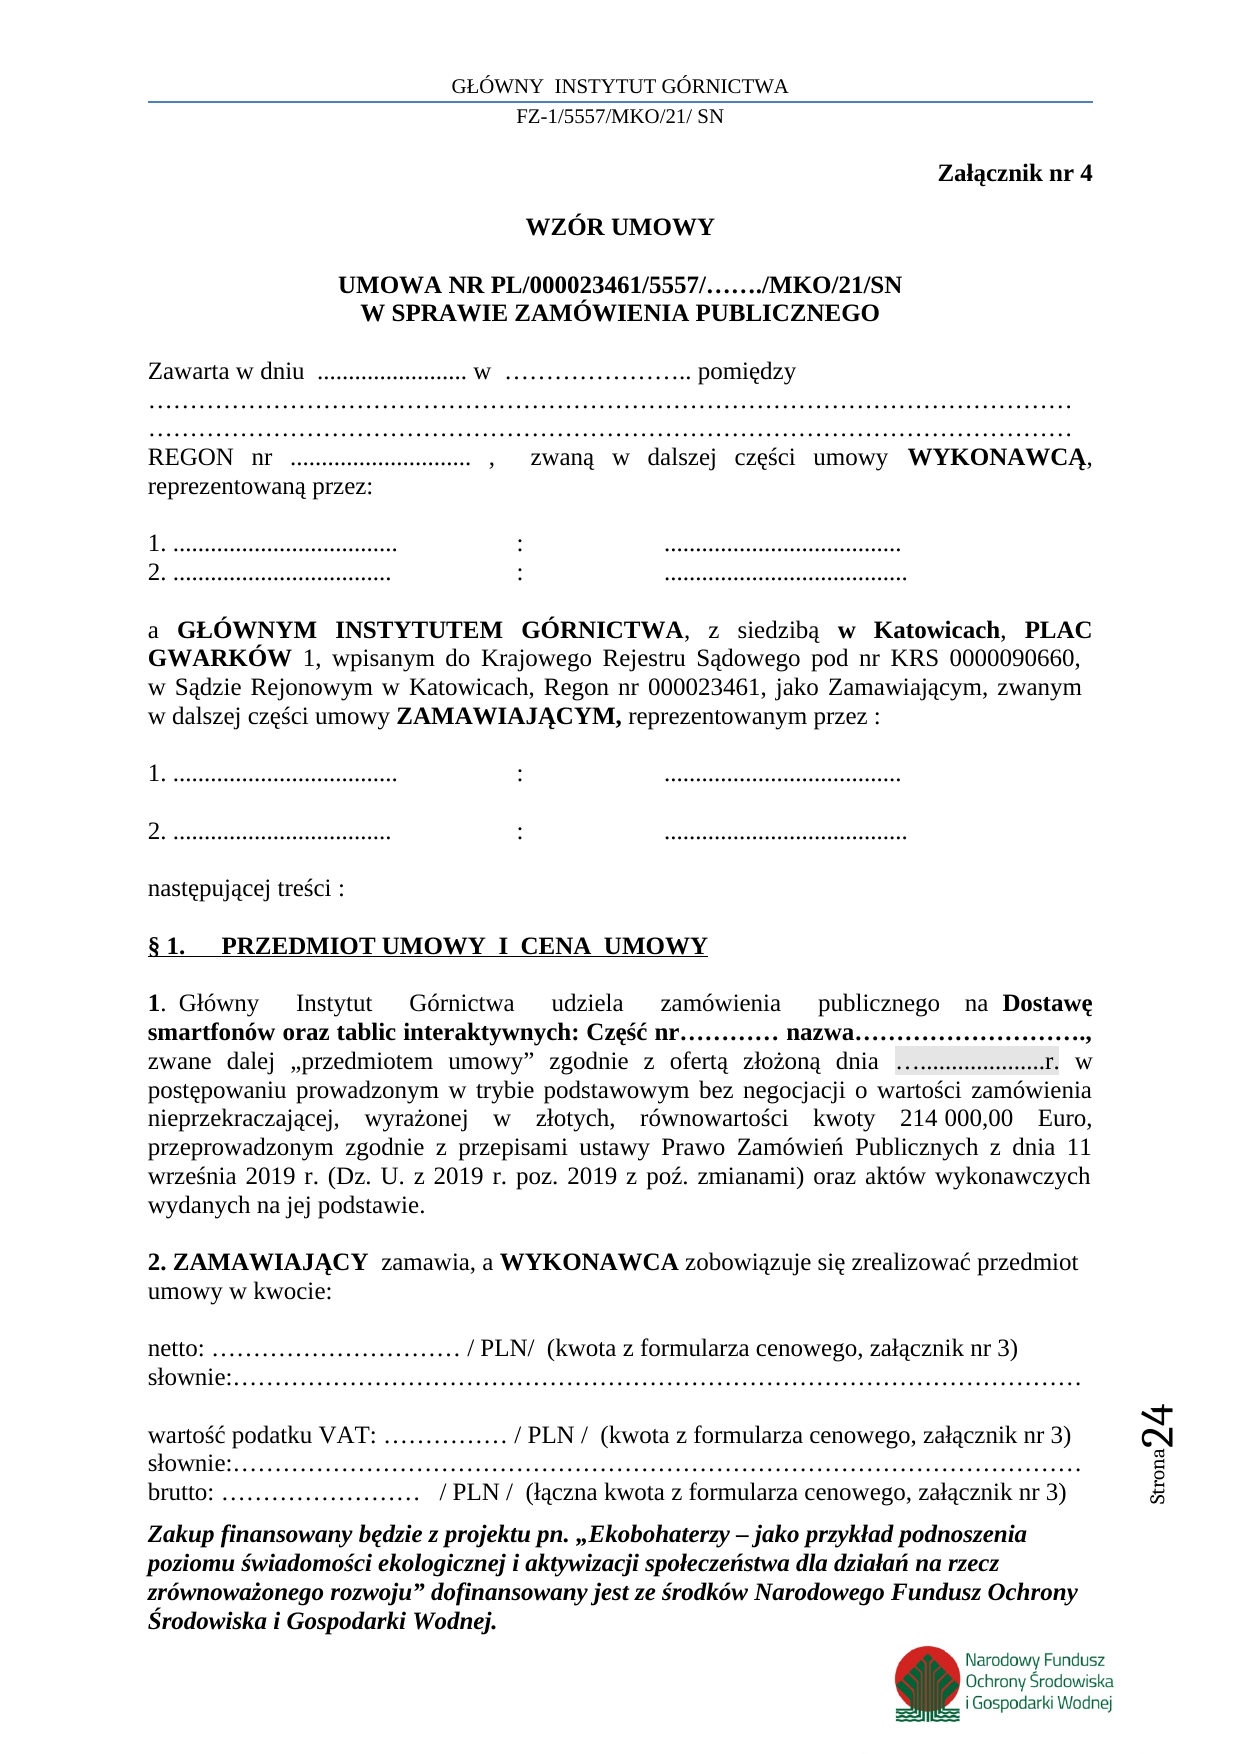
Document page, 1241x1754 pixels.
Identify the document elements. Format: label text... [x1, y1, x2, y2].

text wartość podatku VAT: …………… / PLN / (kwota z formularza cenowego, załącznik nr 3) [148, 1420, 1093, 1448]
text …………………………………………………………………………………………………………………………………………………………………………………………………… [148, 385, 1093, 442]
text 1. PRZEDMIOT UMOWY I CENA UMOWY [148, 931, 1093, 960]
text następującej treści : [148, 873, 1093, 902]
text a GŁÓWNYM INSTYTUTEM GÓRNICTWA, z siedzibą w Katowicach, PLAC GWARKÓW 1, wpisanym do Krajowego Rejestru Sądowego pod nr KRS 0000090660, w Sądzie Rejonowym w Katowicach, Regon nr 000023461, jako Zamawiającym, zwanym w dalszej części umowy ZAMAWIAJĄCYM, reprezentowanym przez : [148, 615, 1093, 730]
text Załącznik nr 4 [148, 158, 1093, 187]
text słownie:………………………………………………………………………………………… [148, 1362, 1093, 1391]
text 1. .................................... : ...................................... [148, 758, 1093, 787]
text netto: ………………………… / PLN/ (kwota z formularza cenowego, załącznik nr 3) [148, 1333, 1093, 1362]
text 2. ................................... : ....................................... [148, 816, 1093, 845]
text Zawarta w dniu ........................ w ………………….. pomiędzy [148, 356, 1093, 385]
text UMOWA NR PL/000023461/5557/……./MKO/21/SN [148, 270, 1093, 298]
text REGON nr ............................. , zwaną w dalszej części umowy WYKONAWCĄ, reprezentowaną przez: [148, 442, 1093, 500]
text W SPRAWIE ZAMÓWIENIA PUBLICZNEGO [148, 298, 1093, 327]
text 1. .................................... : ...................................... [148, 528, 1093, 557]
text WZÓR UMOWY [148, 212, 1093, 241]
text 1. Główny Instytut Górnictwa udziela zamówienia publicznego na Dostawę smartfonów oraz tablic interaktywnych: Część nr………… nazwa………………………., zwane dalej „przedmiotem umowy” zgodnie z ofertą złożoną dnia …....................r. w postępowaniu prowadzonym w trybie podstawowym bez negocjacji o wartości zamówienia nieprzekraczającej, wyrażonej w złotych, równowartości kwoty 214 000,00 Euro, przeprowadzonym zgodnie z przepisami ustawy Prawo Zamówień Publicznych z dnia 11 września 2019 r. (Dz. U. z 2019 r. poz. 2019 z poź. zmianami) oraz aktów wykonawczych wydanych na jej podstawie. [148, 988, 1093, 1218]
text 2. ZAMAWIAJĄCY zamawia, a WYKONAWCA zobowiązuje się zrealizować przedmiot umowy w kwocie: [148, 1247, 1093, 1305]
text brutto: …………………… / PLN / (łączna kwota z formularza cenowego, załącznik nr 3) [148, 1477, 1093, 1506]
picture [862, 1613, 1146, 1754]
text słownie:………………………………………………………………………………………… [148, 1448, 1093, 1477]
text 2. ................................... : ....................................... [148, 557, 1093, 586]
